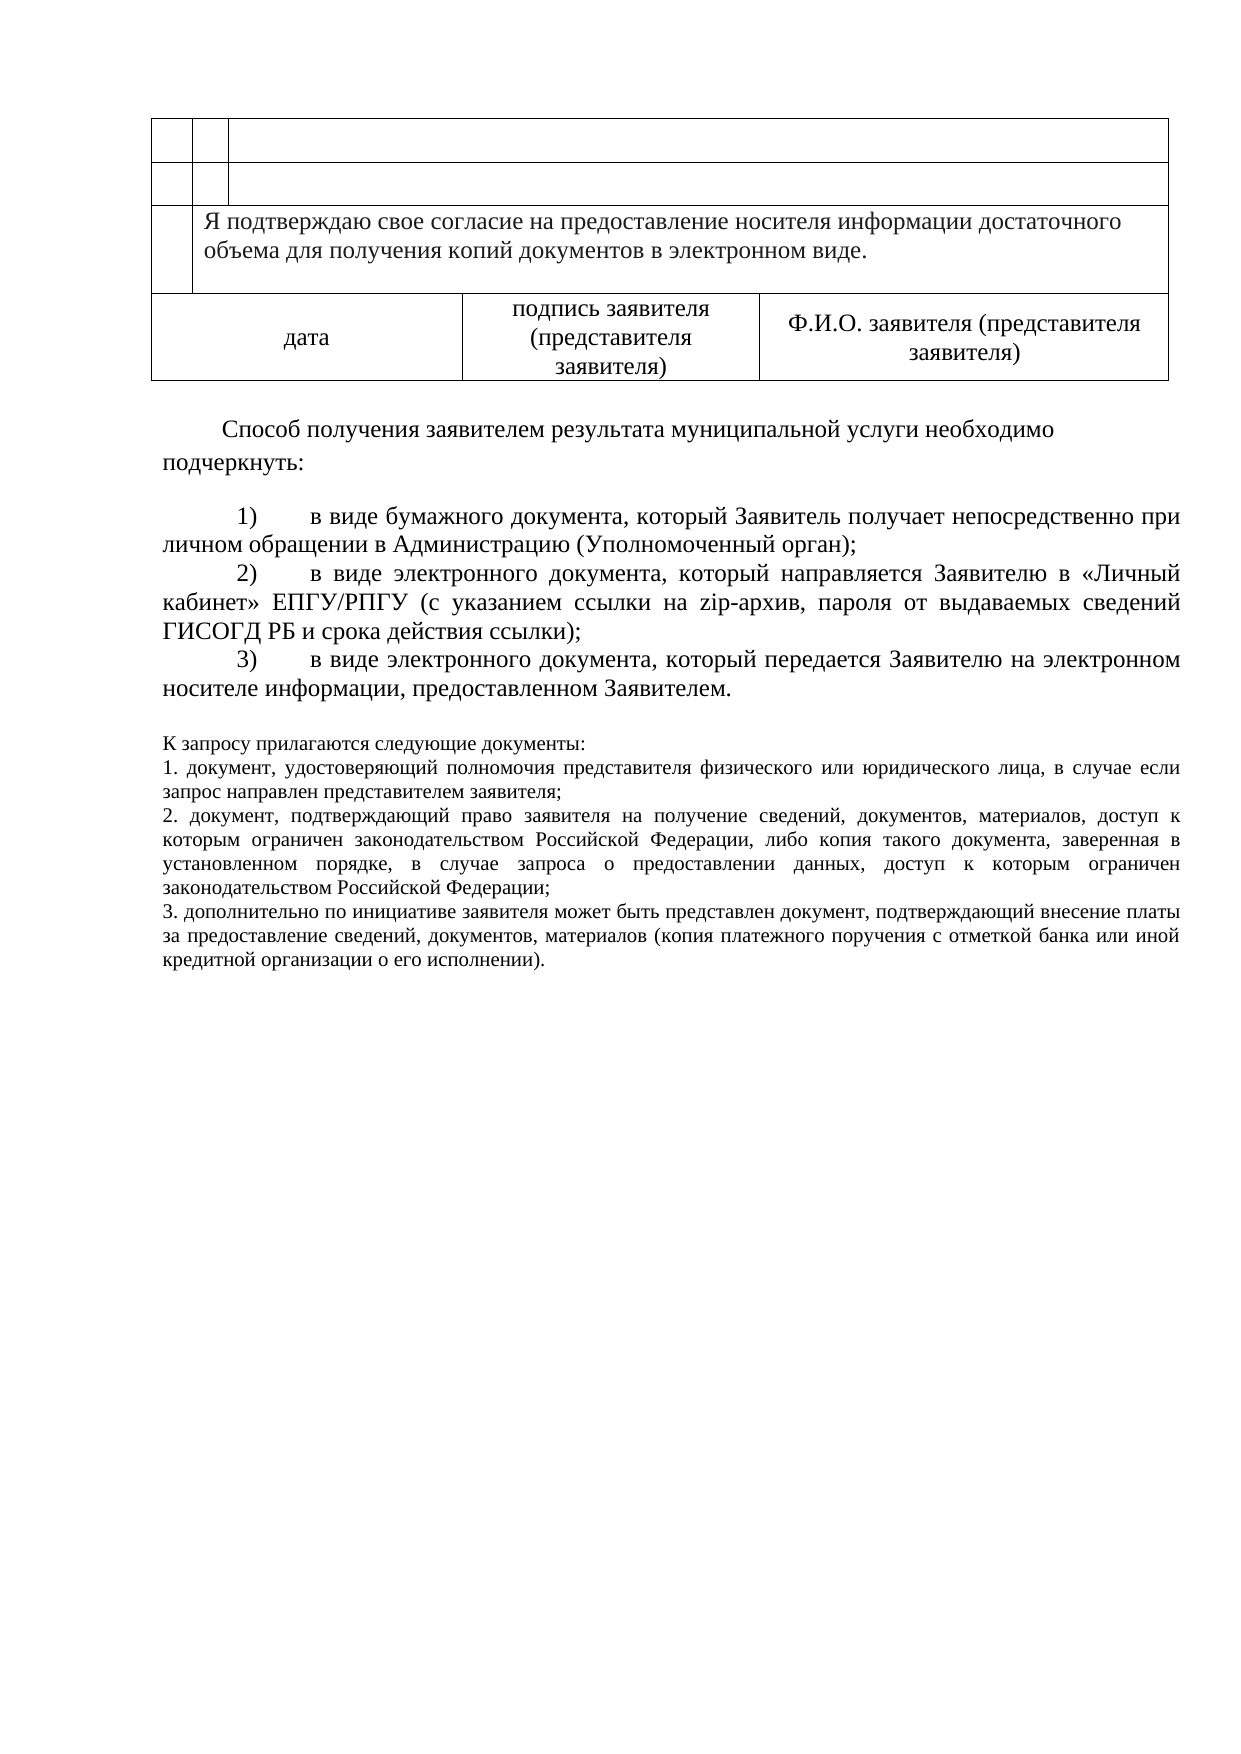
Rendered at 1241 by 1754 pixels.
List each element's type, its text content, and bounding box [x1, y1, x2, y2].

list в виде бумажного документа, который Заявитель получает непосредственно при личном обращении в Администрацию (Уполномоченный орган); [162, 501, 1181, 558]
text К запросу прилагаются следующие документы: [162, 731, 1181, 755]
table_cell подпись заявителя (представителя заявителя) [463, 294, 759, 380]
table_cell Я подтверждаю свое согласие на предоставление носителя информации достаточного объема для получения копий документов в электронном виде. [193, 206, 1168, 292]
table_cell [193, 119, 228, 162]
table_cell [193, 163, 228, 205]
table_cell [152, 206, 192, 292]
table_cell [229, 163, 1168, 205]
text 2. документ, подтверждающий право заявителя на получение сведений, документов, материалов, доступ к которым ограничен законодательством Российской Федерации, либо копия такого документа, заверенная в установленном порядке, в случае запроса о предоставлении данных, доступ к которым ограничен законодательством Российской Федерации; [162, 803, 1181, 899]
text 1. документ, удостоверяющий полномочия представителя физического или юридического лица, в случае если запрос направлен представителем заявителя; [162, 755, 1181, 803]
table_cell [229, 119, 1168, 162]
table_cell [152, 163, 192, 205]
table_cell 5 [152, 119, 192, 162]
table_cell дата [152, 294, 462, 380]
table_cell Ф.И.О. заявителя (представителя заявителя) [760, 294, 1168, 380]
list в виде электронного документа, который направляется Заявителю в «Личный кабинет» ЕПГУ/РПГУ (с указанием ссылки на zip-архив, пароля от выдаваемых сведений ГИСОГД РБ и срока действия ссылки); [162, 558, 1181, 644]
list в виде электронного документа, который передается Заявителю на электронном носителе информации, предоставленном Заявителем. [162, 644, 1181, 702]
list 3. дополнительно по инициативе заявителя может быть представлен документ, подтверждающий внесение платы за предоставление сведений, документов, материалов (копия платежного поручения с отметкой банка или иной кредитной организации о его исполнении). [162, 899, 1181, 971]
text Способ получения заявителем результата муниципальной услуги необходимо подчеркнуть: [162, 414, 1181, 476]
